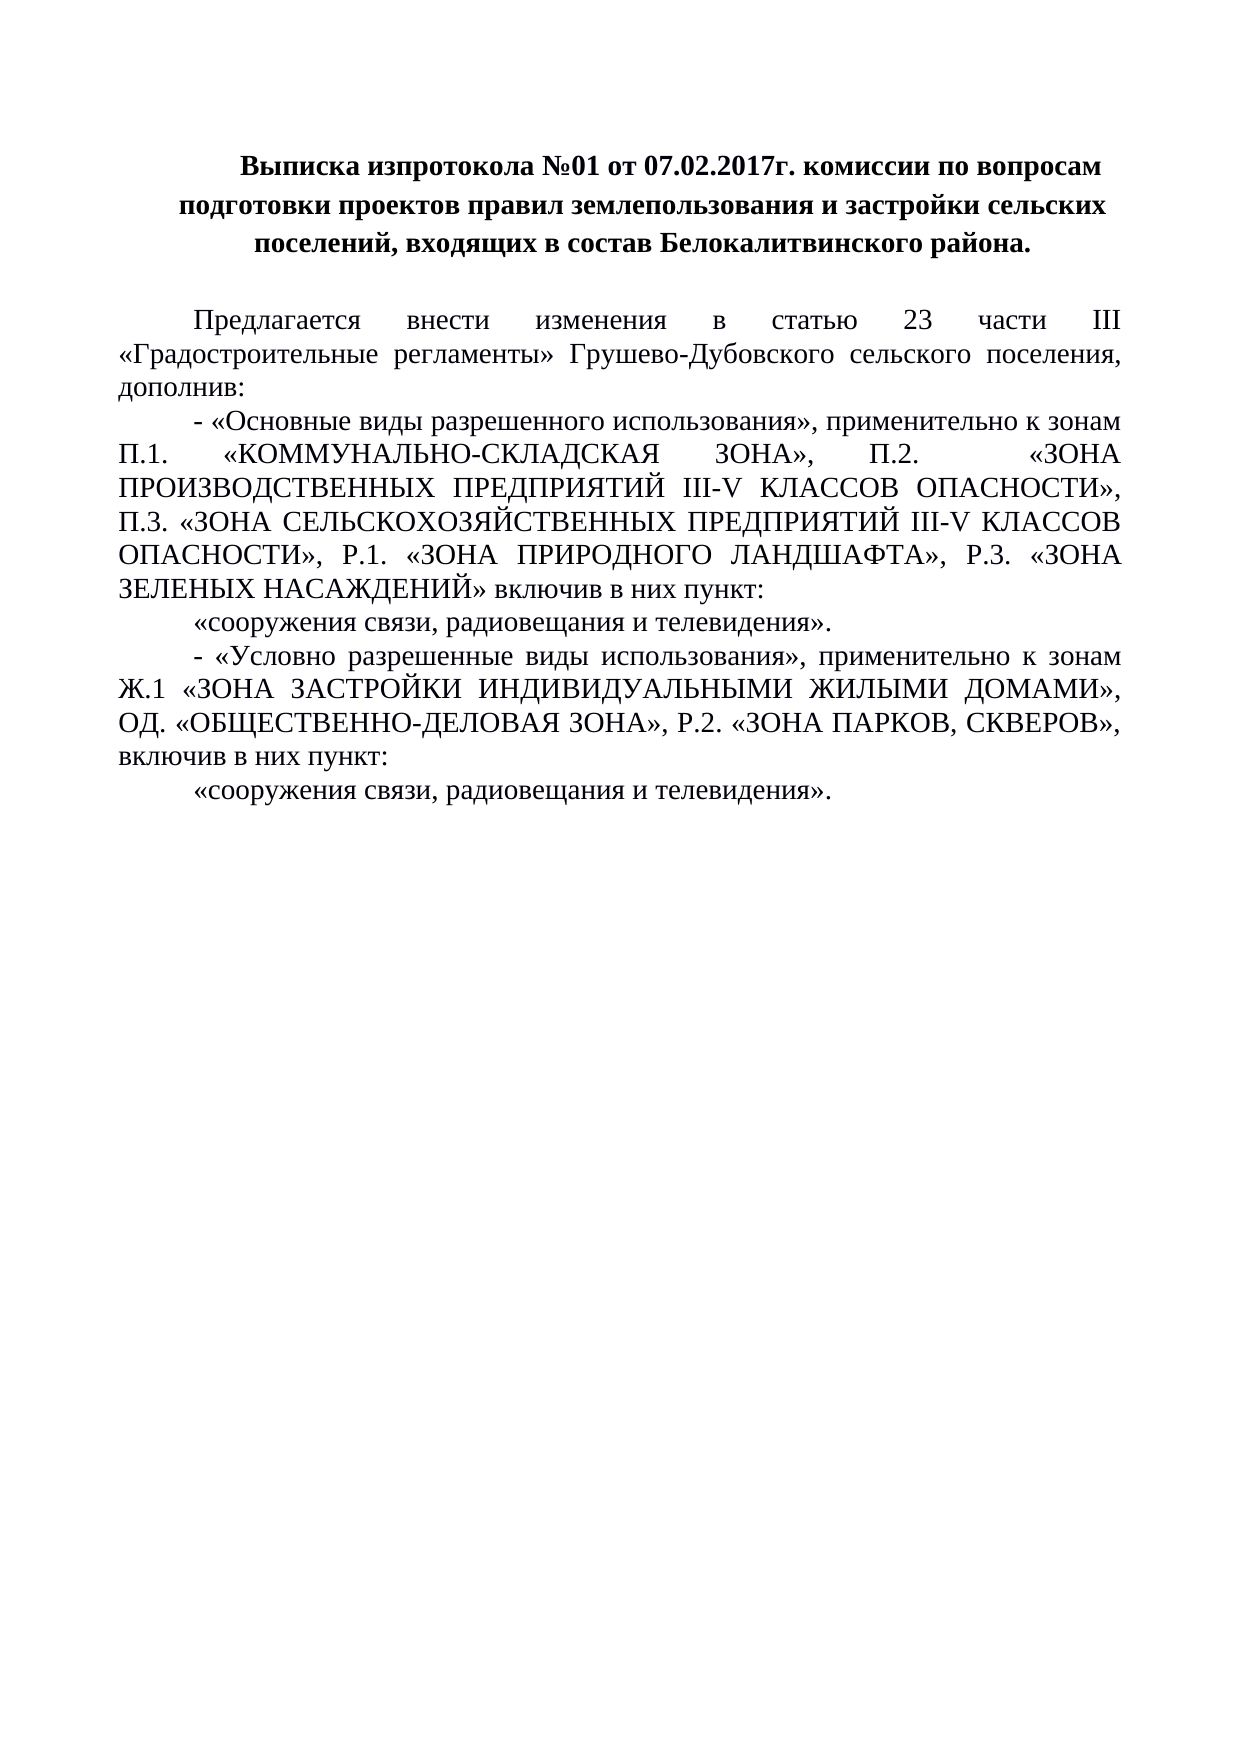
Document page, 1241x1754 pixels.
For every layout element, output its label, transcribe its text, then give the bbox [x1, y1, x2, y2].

text «сооружения связи, радиовещания и телевидения». [118, 604, 1122, 638]
text - «Условно разрешенные виды использования», применительно к зонам Ж.1 «ЗОНА ЗАСТРОЙКИ ИНДИВИДУАЛЬНЫМИ ЖИЛЫМИ ДОМАМИ», ОД. «ОБЩЕСТВЕННО-ДЕЛОВАЯ ЗОНА», Р.2. «ЗОНА ПАРКОВ, СКВЕРОВ», включив в них пункт: [118, 638, 1122, 772]
text «сооружения связи, радиовещания и телевидения». [118, 772, 1122, 806]
subtitle Выписка изпротокола №01 от 07.02.2017г. комиссии по вопросам подготовки проектов правил землепользования и застройки сельских поселений, входящих в состав Белокалитвинского района. [163, 148, 1122, 259]
text - «Основные виды разрешенного использования», применительно к зонам П.1. «КОММУНАЛЬНО-СКЛАДСКАЯ ЗОНА», П.2. «ЗОНА ПРОИЗВОДСТВЕННЫХ ПРЕДПРИЯТИЙ III-V КЛАССОВ ОПАСНОСТИ», П.3. «ЗОНА СЕЛЬСКОХОЗЯЙСТВЕННЫХ ПРЕДПРИЯТИЙ III-V КЛАССОВ ОПАСНОСТИ», Р.1. «ЗОНА ПРИРОДНОГО ЛАНДШАФТА», Р.3. «ЗОНА ЗЕЛЕНЫХ НАСАЖДЕНИЙ» включив в них пункт: [118, 403, 1122, 604]
text Предлагается внести изменения в статью 23 части III «Градостроительные регламенты» Грушево-Дубовского сельского поселения, дополнив: [118, 302, 1122, 403]
